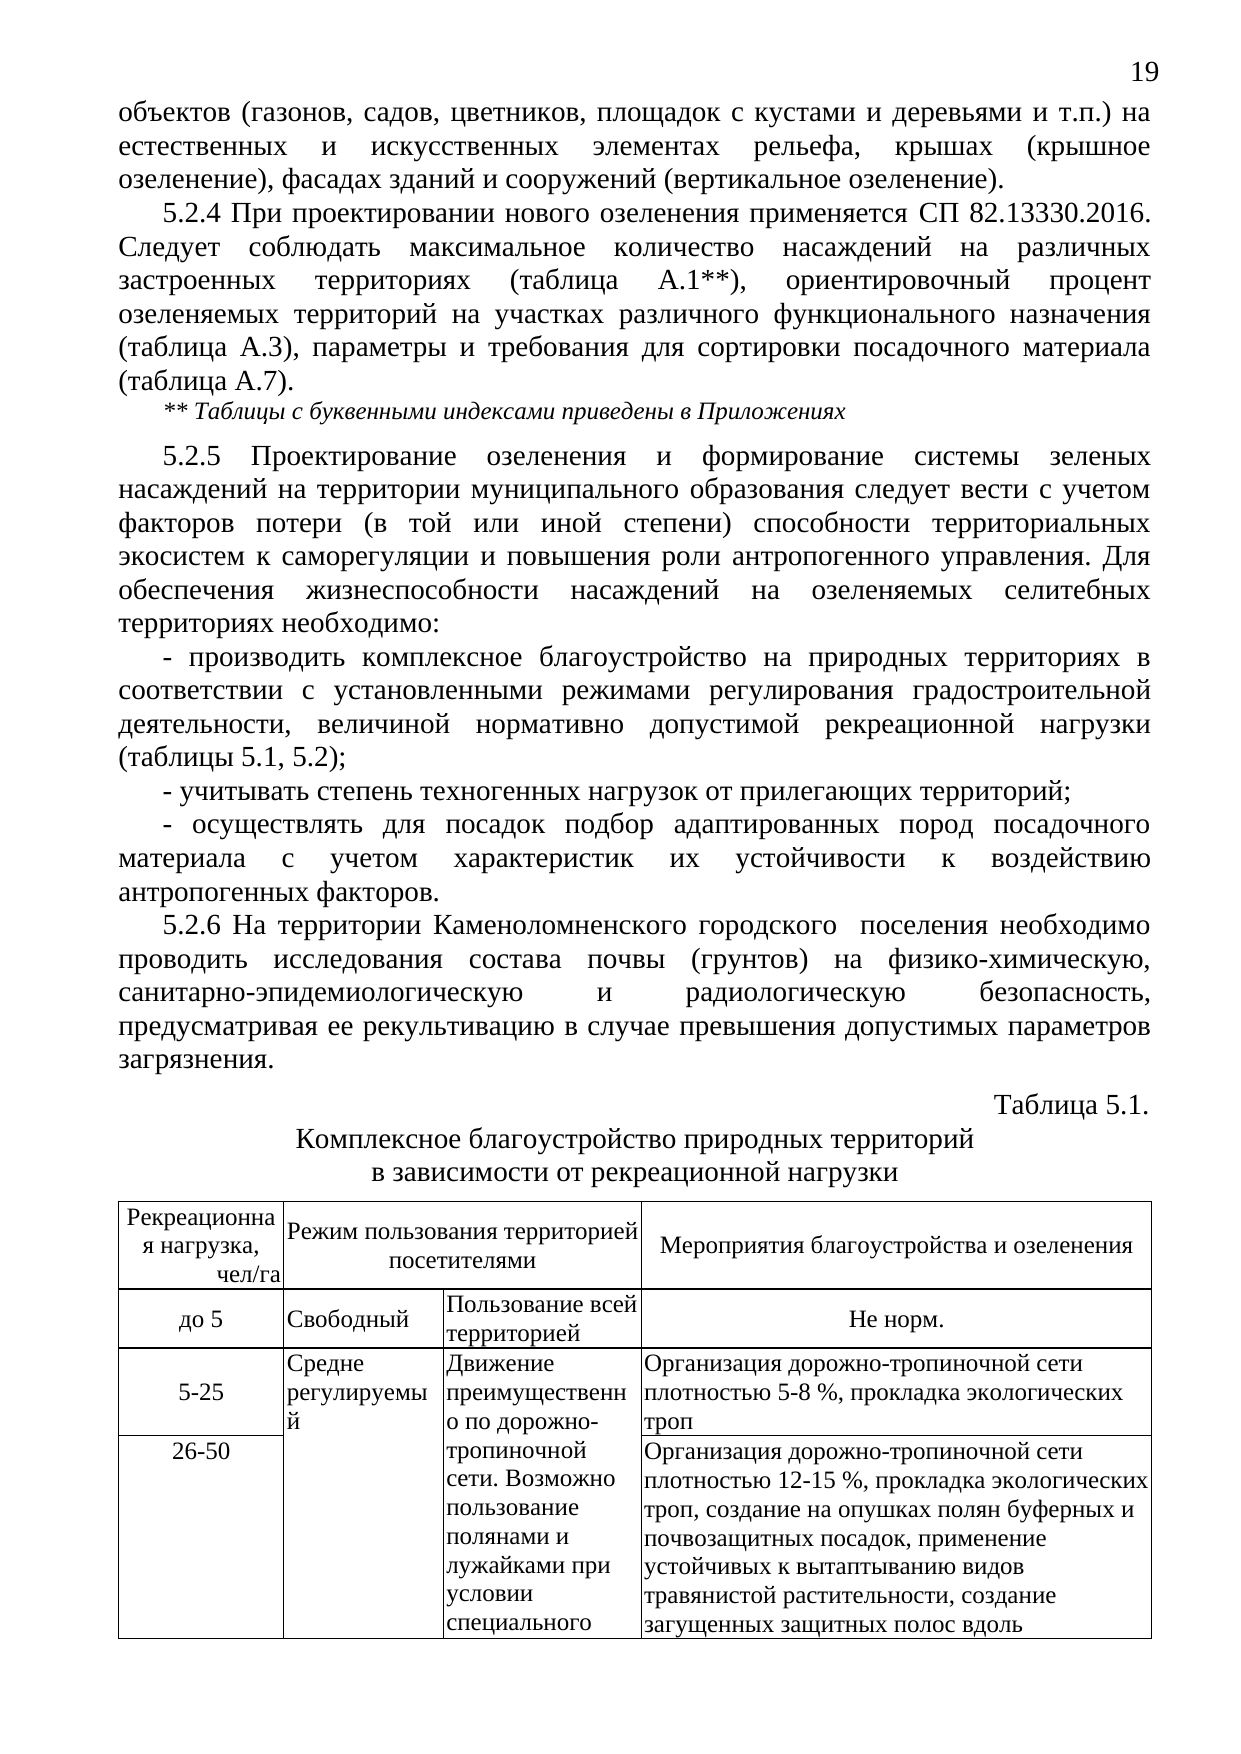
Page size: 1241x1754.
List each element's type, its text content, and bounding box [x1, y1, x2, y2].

text - осуществлять для посадок подбор адаптированных пород посадочного материала с учетом характеристик их устойчивости к воздействию антропогенных факторов. [118, 807, 1152, 907]
table_header Мероприятия благоустройства и озеленения [642, 1202, 1151, 1288]
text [118, 94, 1152, 195]
table_cell Пользование всей территорией [444, 1290, 641, 1347]
text 5.2.6 На территории Каменоломненского городского поселения необходимо проводить исследования состава почвы (грунтов) на физико-химическую, санитарно-эпидемиологическую и радиологическую безопасность, предусматривая ее рекультивацию в случае превышения допустимых параметров загрязнения. [118, 907, 1152, 1075]
text - производить комплексное благоустройство на природных территориях в соответствии с установленными режимами регулирования градостроительной деятельности, величиной нормативно допустимой рекреационной нагрузки (таблицы 5.1, 5.2); [118, 639, 1152, 773]
table_cell 26-50 [119, 1436, 283, 1638]
table_cell Организация дорожно-тропиночной сети плотностью 5-8 %, прокладка экологических троп [642, 1349, 1151, 1435]
table_header Рекреационная нагрузка, чел/га [119, 1202, 283, 1288]
text - учитывать степень техногенных нагрузок от прилегающих территорий; [118, 773, 1152, 807]
table_cell Не норм. [642, 1290, 1151, 1347]
table_cell до 5 [119, 1290, 283, 1347]
text в зависимости от рекреационной нагрузки [118, 1154, 1152, 1188]
table_cell Движение преимущественно по дорожно-тропиночной сети. Возможно пользование полянами и лужайками при условии специального систематического ухода за ними. [444, 1349, 641, 1638]
table_header Режим пользования территорией посетителями [284, 1202, 641, 1288]
text 5.2.4 При проектировании нового озеленения применяется СП 82.13330.2016. Следует соблюдать максимальное количество насаждений на различных застроенных территориях (таблица А.1**), ориентировочный процент озеленяемых территорий на участках различного функционального назначения (таблица А.3), параметры и требования для сортировки посадочного материала (таблица А.7). [118, 195, 1152, 396]
text Комплексное благоустройство природных территорий [118, 1121, 1152, 1154]
table_cell Свободный [284, 1290, 443, 1347]
table_cell 5-25 [119, 1349, 283, 1435]
table_cell Средне регулируемый [284, 1349, 443, 1638]
text Таблица 5.1. [118, 1087, 1152, 1121]
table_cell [642, 1436, 1151, 1638]
text ** Таблицы с буквенными индексами приведены в Приложениях [118, 396, 1152, 425]
text 5.2.5 Проектирование озеленения и формирование системы зеленых насаждений на территории муниципального образования следует вести с учетом факторов потери (в той или иной степени) способности территориальных экосистем к саморегуляции и повышения роли антропогенного управления. Для обеспечения жизнеспособности насаждений на озеленяемых селитебных территориях необходимо: [118, 438, 1152, 639]
